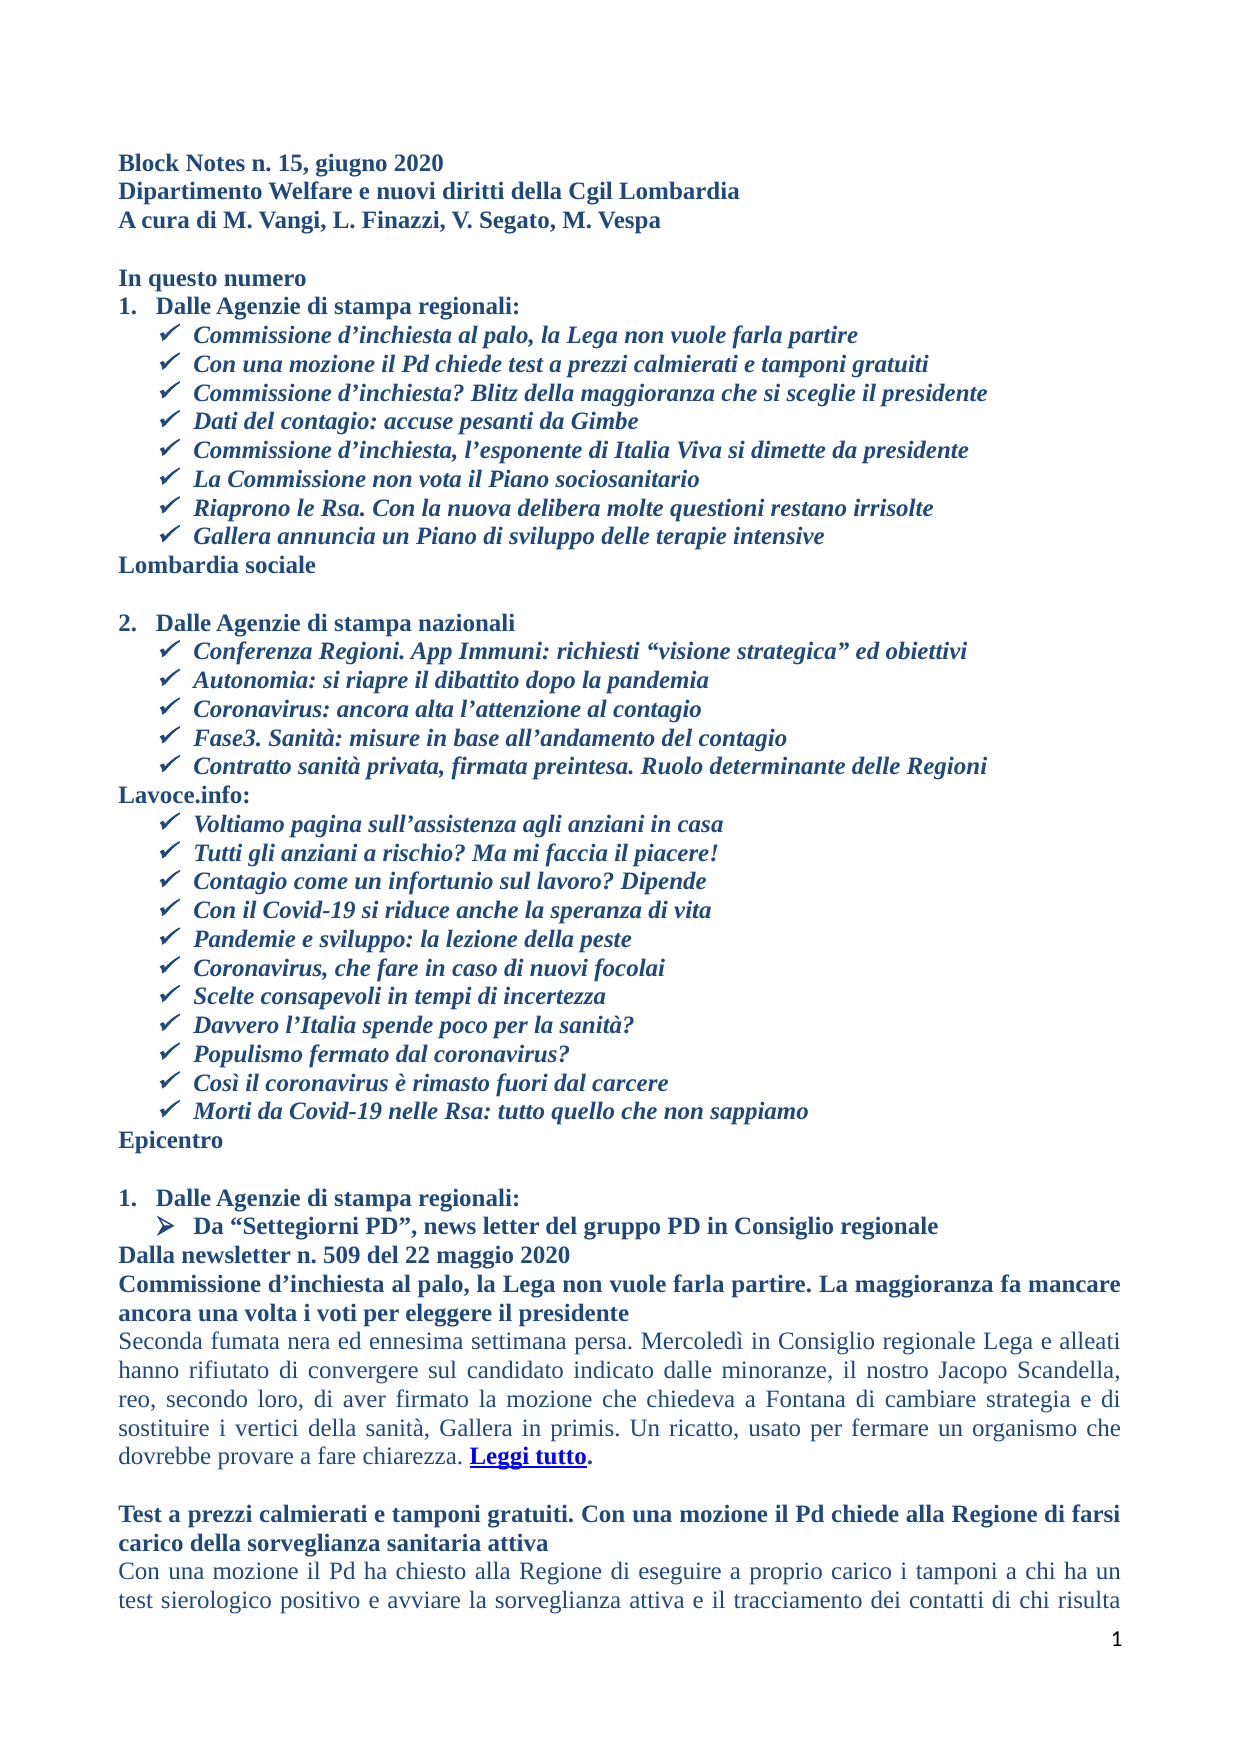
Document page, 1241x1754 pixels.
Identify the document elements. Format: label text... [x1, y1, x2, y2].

list Davvero l’Italia spende poco per la sanità? [156, 1010, 1122, 1039]
text In questo numero [118, 263, 1122, 291]
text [118, 1556, 1122, 1614]
text Commissione d’inchiesta al palo, la Lega non vuole farla partire. La maggioranza fa mancare ancora una volta i voti per eleggere il presidente [118, 1269, 1122, 1326]
list Dati del contagio: accuse pesanti da Gimbe [156, 406, 1122, 435]
list La Commissione non vota il Piano sociosanitario [156, 464, 1122, 493]
text Block Notes n. 15, giugno 2020 [118, 148, 1122, 176]
text Dalla newsletter n. 509 del 22 maggio 2020 [118, 1240, 1122, 1269]
list Gallera annuncia un Piano di sviluppo delle terapie intensive [156, 521, 1122, 550]
list Da “Settegiorni PD”, news letter del gruppo PD in Consiglio regionale [156, 1211, 1122, 1240]
list Fase3. Sanità: misure in base all’andamento del contagio [156, 723, 1122, 751]
list Populismo fermato dal coronavirus? [156, 1039, 1122, 1068]
list Dalle Agenzie di stampa regionali: [118, 1183, 1122, 1211]
list Dalle Agenzie di stampa regionali: [118, 291, 1122, 320]
list Dalle Agenzie di stampa nazionali [118, 608, 1122, 636]
list Pandemie e sviluppo: la lezione della peste [156, 924, 1122, 953]
list Coronavirus: ancora alta l’attenzione al contagio [156, 694, 1122, 723]
list Riaprono le Rsa. Con la nuova delibera molte questioni restano irrisolte [156, 493, 1122, 521]
text Lavoce.info: [118, 780, 1122, 809]
text Dipartimento Welfare e nuovi diritti della Cgil Lombardia [118, 176, 1122, 205]
list Tutti gli anziani a rischio? Ma mi faccia il piacere! [156, 838, 1122, 866]
list Commissione d’inchiesta? Blitz della maggioranza che si sceglie il presidente [156, 378, 1122, 406]
list Con il Covid-19 si riduce anche la speranza di vita [156, 895, 1122, 924]
list Coronavirus, che fare in caso di nuovi focolai [156, 953, 1122, 981]
list Morti da Covid-19 nelle Rsa: tutto quello che non sappiamo [156, 1096, 1122, 1125]
list Voltiamo pagina sull’assistenza agli anziani in casa [156, 809, 1122, 838]
list Contagio come un infortunio sul lavoro? Dipende [156, 866, 1122, 895]
text A cura di M. Vangi, L. Finazzi, V. Segato, M. Vespa [118, 205, 1122, 234]
text Test a prezzi calmierati e tamponi gratuiti. Con una mozione il Pd chiede alla Regione di farsi carico della sorveglianza sanitaria attiva [118, 1499, 1122, 1556]
list Scelte consapevoli in tempi di incertezza [156, 981, 1122, 1010]
list Conferenza Regioni. App Immuni: richiesti “visione strategica” ed obiettivi [156, 636, 1122, 665]
list Contratto sanità privata, firmata preintesa. Ruolo determinante delle Regioni [156, 751, 1122, 780]
list Commissione d’inchiesta, l’esponente di Italia Viva si dimette da presidente [156, 435, 1122, 464]
text Epicentro [118, 1125, 1122, 1154]
text Lombardia sociale [118, 550, 1122, 579]
list Commissione d’inchiesta al palo, la Lega non vuole farla partire [156, 320, 1122, 349]
text Seconda fumata nera ed ennesima settimana persa. Mercoledì in Consiglio regionale Lega e alleati hanno rifiutato di convergere sul candidato indicato dalle minoranze, il nostro Jacopo Scandella, reo, secondo loro, di aver firmato la mozione che chiedeva a Fontana di cambiare strategia e di sostituire i vertici della sanità, Gallera in primis. Un ricatto, usato per fermare un organismo che dovrebbe provare a fare chiarezza. Leggi tutto. [118, 1326, 1122, 1470]
list Così il coronavirus è rimasto fuori dal carcere [156, 1068, 1122, 1096]
list Con una mozione il Pd chiede test a prezzi calmierati e tamponi gratuiti [156, 349, 1122, 378]
list Autonomia: si riapre il dibattito dopo la pandemia [156, 665, 1122, 694]
